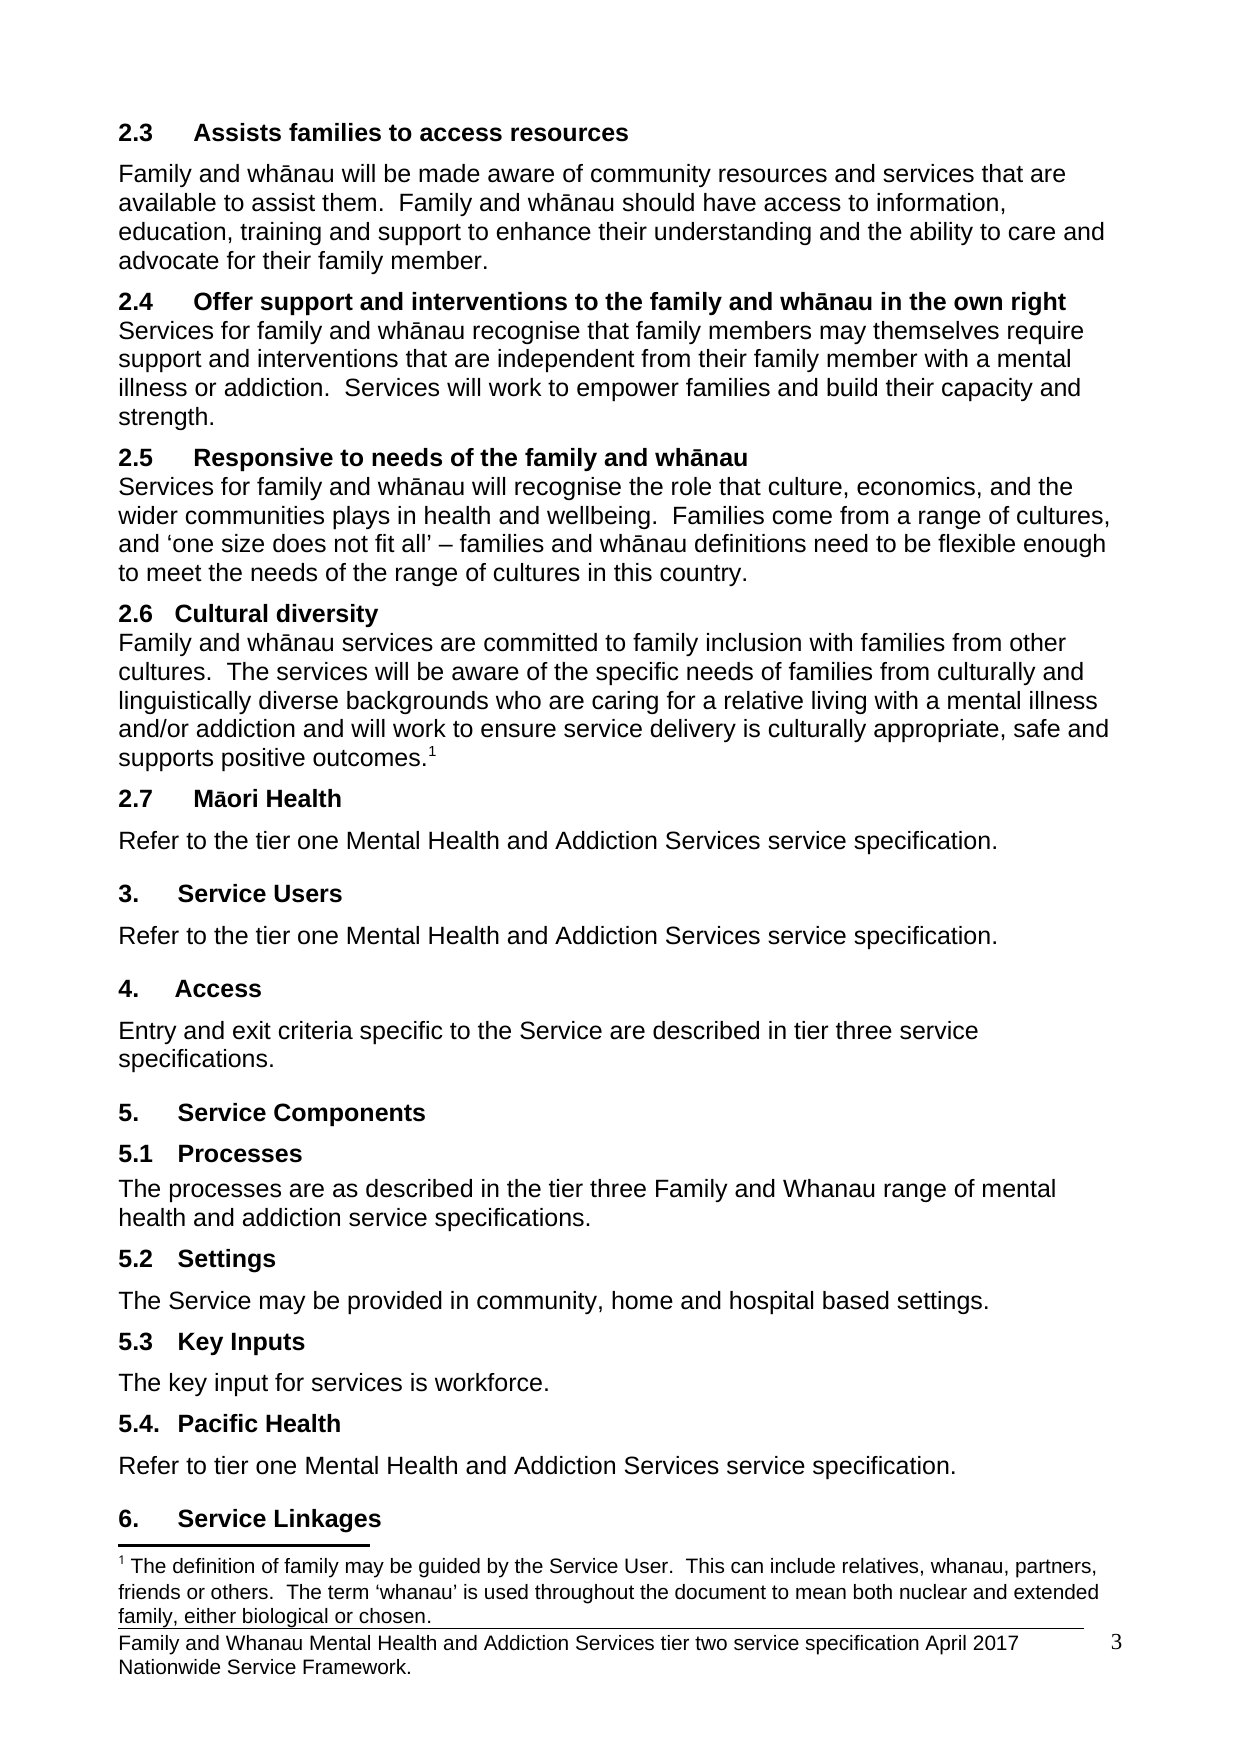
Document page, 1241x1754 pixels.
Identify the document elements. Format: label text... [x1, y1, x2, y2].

text Refer to the tier one Mental Health and Addiction Services service specification. [118, 921, 1122, 949]
text Refer to tier one Mental Health and Addiction Services service specification. [118, 1451, 1122, 1479]
text 4. Access [118, 974, 1122, 1003]
text Family and whānau will be made aware of community resources and services that are available to assist them. Family and whānau should have access to information, education, training and support to enhance their understanding and the ability to care and advocate for their family member. [118, 159, 1122, 274]
text Services for family and whānau will recognise the role that culture, economics, and the wider communities plays in health and wellbeing. Families come from a range of cultures, and ‘one size does not fit all’ – families and whānau definitions need to be flexible enough to meet the needs of the range of cultures in this country. [118, 472, 1122, 587]
text 2.3 Assists families to access resources [118, 118, 1122, 147]
text 2.7 Māori Health [118, 784, 1122, 813]
text Refer to the tier one Mental Health and Addiction Services service specification. [118, 826, 1122, 854]
text 2.4 Offer support and interventions to the family and whānau in the own right [118, 287, 1122, 316]
text 5. Service Components [118, 1098, 1122, 1127]
text The key input for services is workforce. [118, 1368, 1122, 1397]
text 6. Service Linkages [118, 1504, 1122, 1533]
text 5.3 Key Inputs [118, 1327, 1122, 1356]
text 5.2 Settings [118, 1244, 1122, 1273]
text 5.1 Processes [118, 1139, 1122, 1168]
text Services for family and whānau recognise that family members may themselves require support and interventions that are independent from their family member with a mental illness or addiction. Services will work to empower families and build their capacity and strength. [118, 316, 1122, 431]
text The Service may be provided in community, home and hospital based settings. [118, 1286, 1122, 1314]
text The processes are as described in the tier three Family and Whanau range of mental health and addiction service specifications. [118, 1174, 1122, 1232]
text 2.6 Cultural diversity [118, 599, 1122, 628]
text 3. Service Users [118, 879, 1122, 908]
text Family and whānau services are committed to family inclusion with families from other cultures. The services will be aware of the specific needs of families from culturally and linguistically diverse backgrounds who are caring for a relative living with a mental illness and/or addiction and will work to ensure service delivery is culturally appropriate, safe and supports positive outcomes. [118, 628, 1122, 772]
list Pacific Health [118, 1409, 1122, 1438]
text Entry and exit criteria specific to the Service are described in tier three service specifications. [118, 1016, 1122, 1073]
text 2.5 Responsive to needs of the family and whānau [118, 443, 1122, 472]
